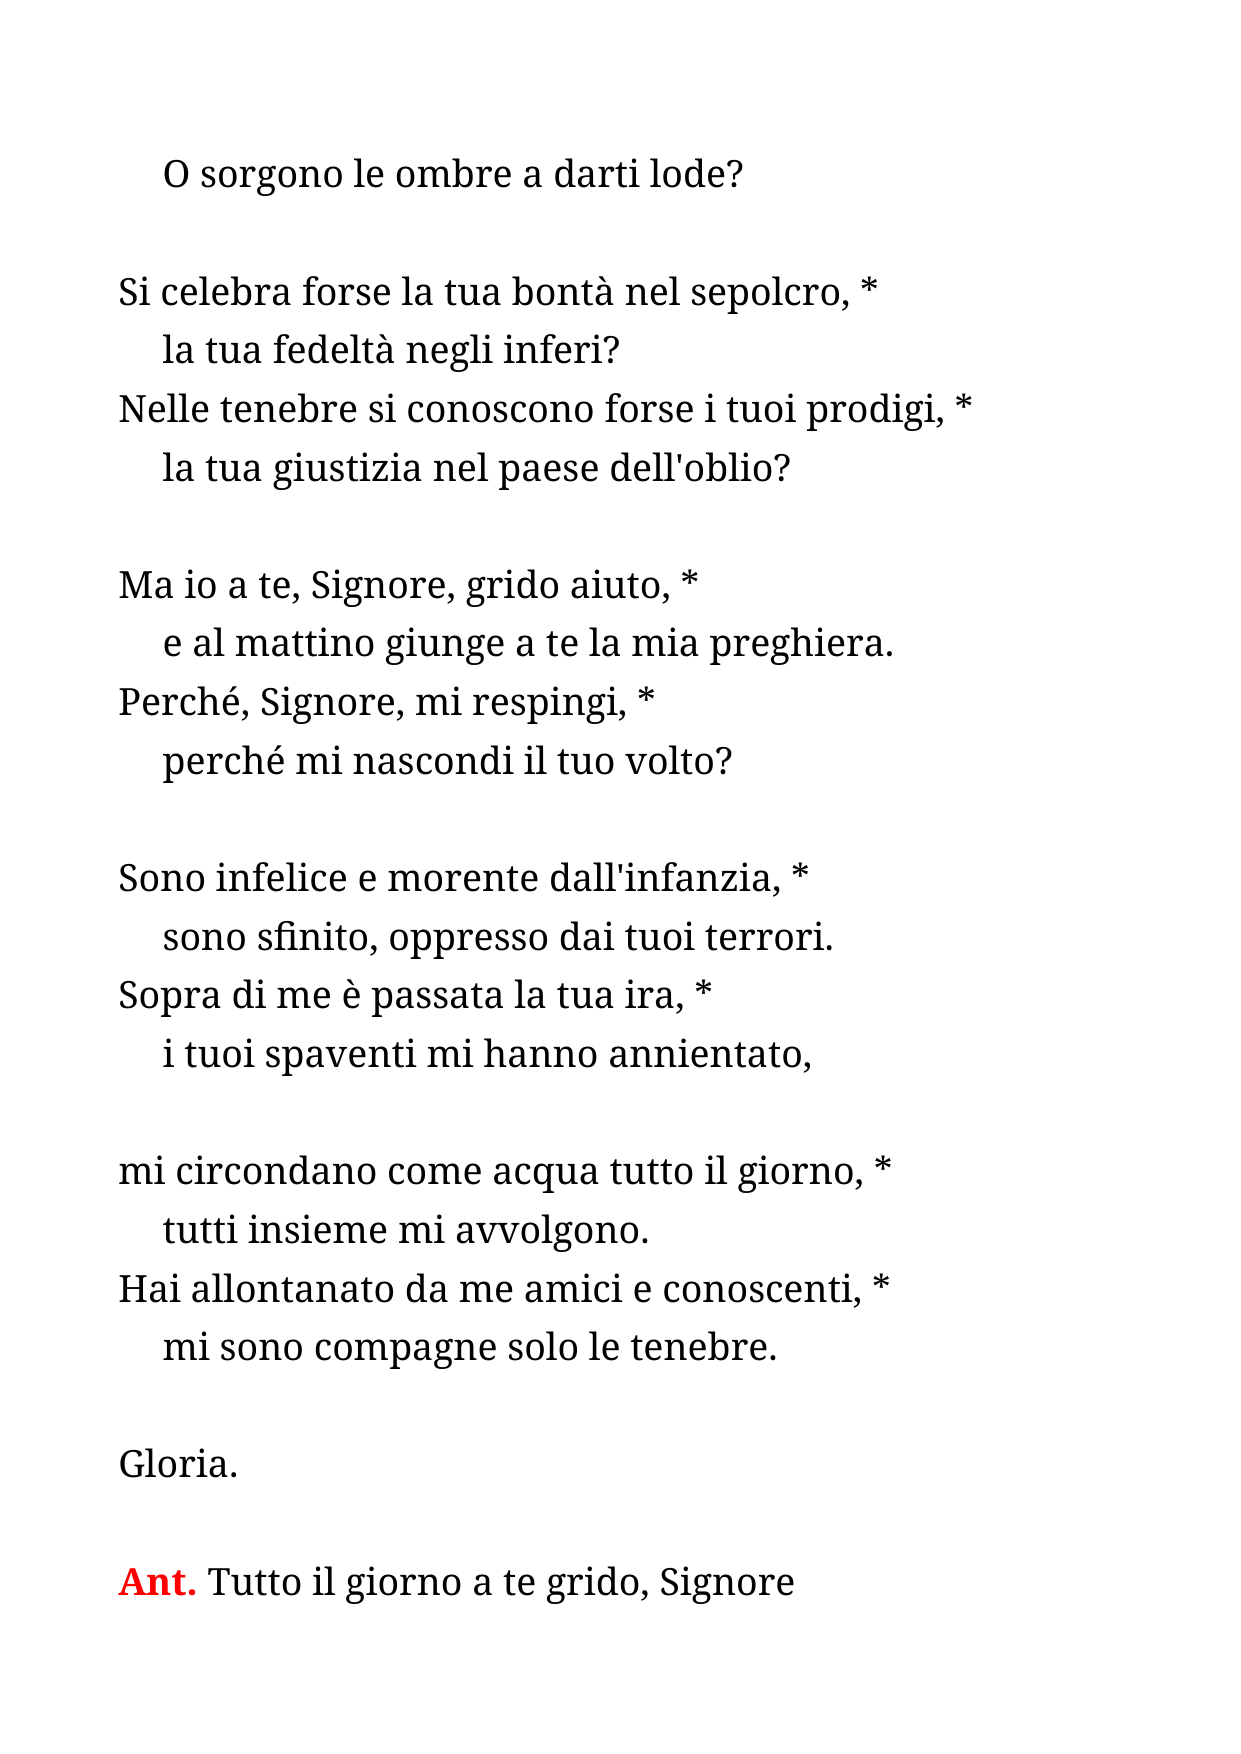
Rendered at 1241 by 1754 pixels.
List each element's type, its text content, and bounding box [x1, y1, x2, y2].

text perché mi nascondi il tuo volto? [118, 734, 1122, 785]
text tutti insieme mi avvolgono. [118, 1203, 1122, 1254]
text Perché, Signore, mi respingi, * [118, 675, 1122, 726]
text sono sfinito, oppresso dai tuoi terrori. [118, 910, 1122, 961]
text Nelle tenebre si conoscono forse i tuoi prodigi, * [118, 382, 1122, 433]
text Ant. Tutto il giorno a te grido, Signore [118, 1555, 1122, 1606]
text Sopra di me è passata la tua ira, * [118, 969, 1122, 1020]
text mi sono compagne solo le tenebre. [118, 1321, 1122, 1372]
text Gloria. [118, 1438, 1122, 1489]
text e al mattino giunge a te la mia preghiera. [118, 617, 1122, 668]
text Si celebra forse la tua bontà nel sepolcro, * [118, 265, 1122, 316]
text Ma io a te, Signore, grido aiuto, * [118, 558, 1122, 609]
text i tuoi spaventi mi hanno annientato, [118, 1027, 1122, 1078]
text la tua giustizia nel paese dell'oblio? [118, 441, 1122, 492]
text la tua fedeltà negli inferi? [118, 323, 1122, 374]
text O sorgono le ombre a darti lode? [118, 148, 1122, 199]
text Sono infelice e morente dall'infanzia, * [118, 851, 1122, 902]
text Hai allontanato da me amici e conoscenti, * [118, 1262, 1122, 1313]
text mi circondano come acqua tutto il giorno, * [118, 1144, 1122, 1196]
